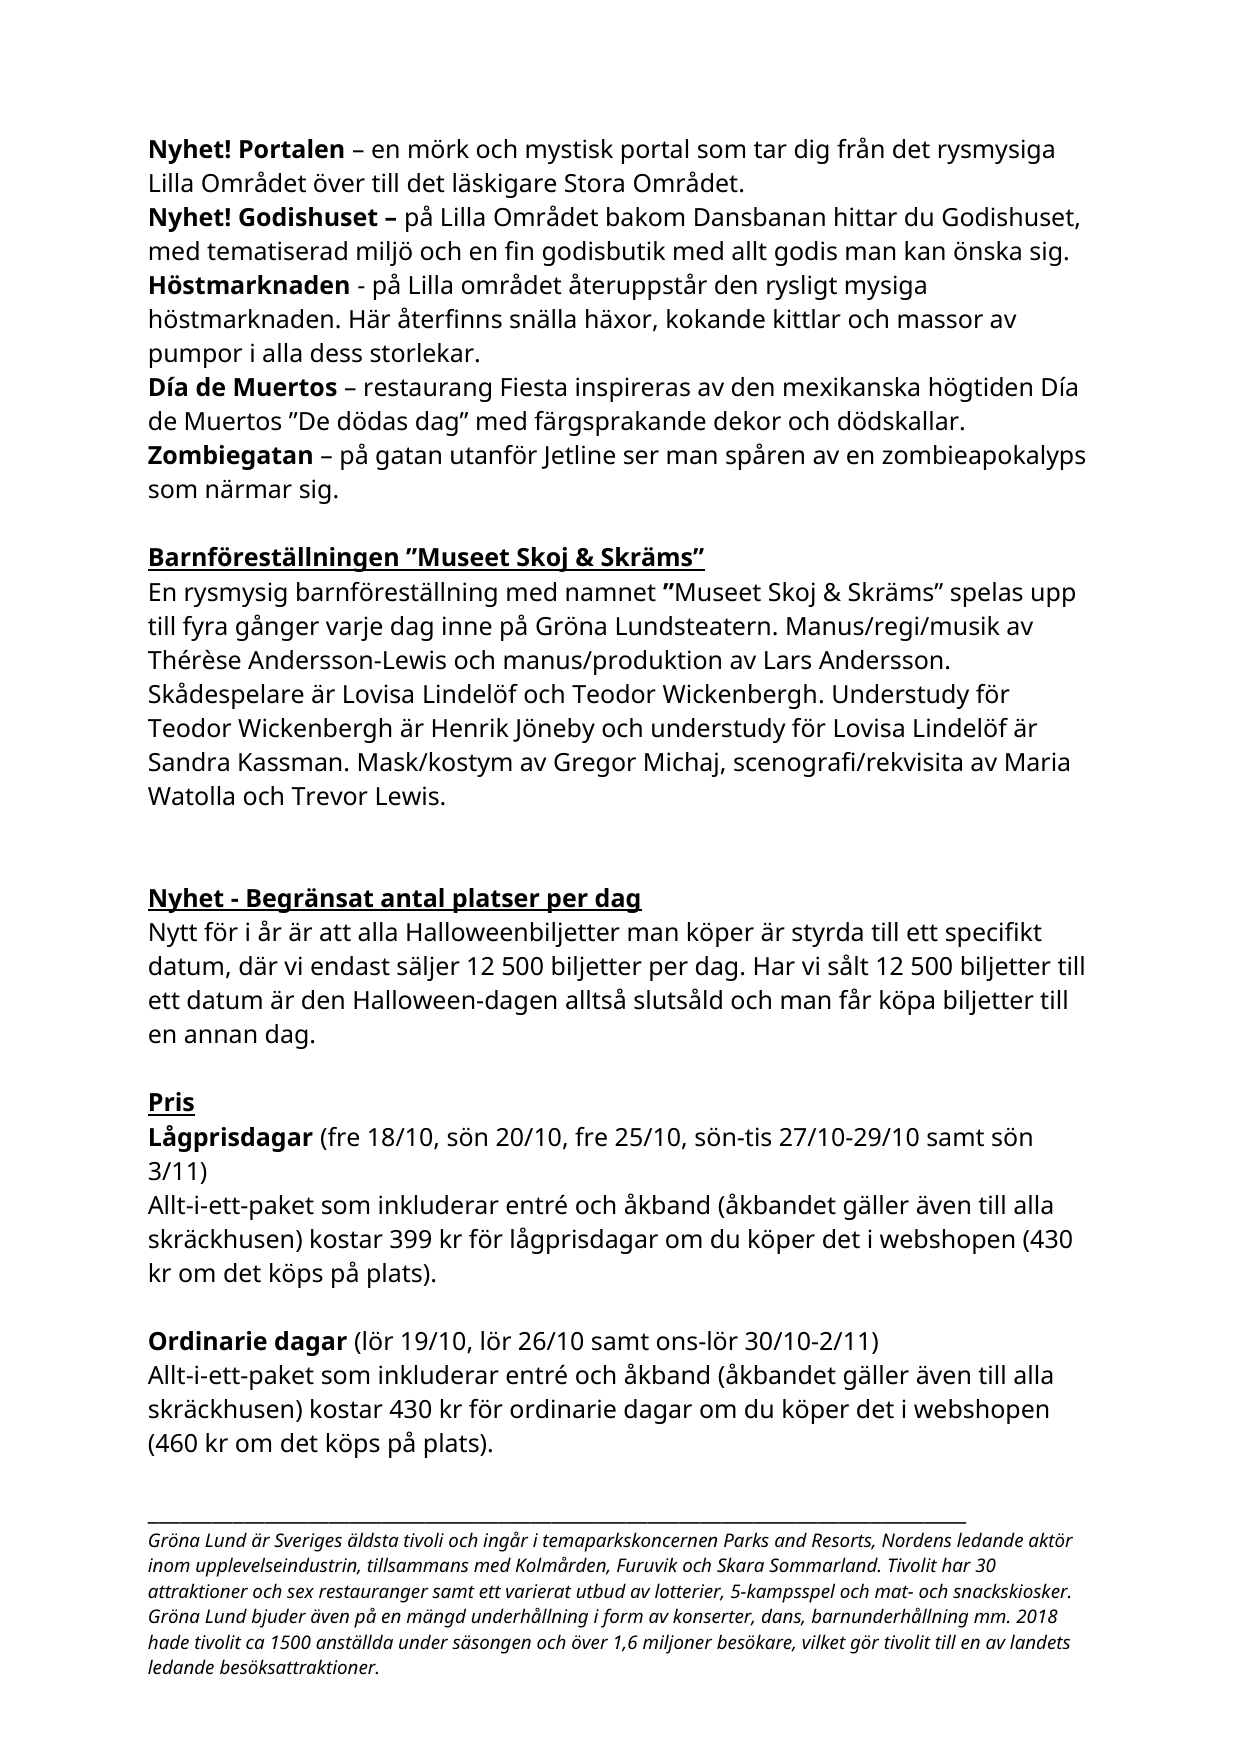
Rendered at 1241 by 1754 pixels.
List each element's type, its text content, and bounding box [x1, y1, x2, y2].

text Pris [148, 1085, 1092, 1119]
text Lågprisdagar (fre 18/10, sön 20/10, fre 25/10, sön-tis 27/10-29/10 samt sön 3/11) Allt-i-ett-paket som inkluderar entré och åkband (åkbandet gäller även till alla skräckhusen) kostar 399 kr för lågprisdagar om du köper det i webshopen (430 kr om det köps på plats). [148, 1119, 1092, 1289]
text Nyhet! Portalen – en mörk och mystisk portal som tar dig från det rysmysiga Lilla Området över till det läskigare Stora Området. [148, 131, 1092, 199]
text Nyhet! Godishuset – på Lilla Området bakom Dansbanan hittar du Godishuset, med tematiserad miljö och en fin godisbutik med allt godis man kan önska sig. [148, 199, 1092, 268]
text Zombiegatan – på gatan utanför Jetline ser man spåren av en zombieapokalyps som närmar sig. [148, 438, 1092, 506]
text Ordinarie dagar (lör 19/10, lör 26/10 samt ons-lör 30/10-2/11) [148, 1323, 1092, 1358]
text Barnföreställningen ”Museet Skoj & Skräms” En rysmysig barnföreställning med namnet ”Museet Skoj & Skräms” spelas upp till fyra gånger varje dag inne på Gröna Lundsteatern. Manus/regi/musik av Thérèse Andersson-Lewis och manus/produktion av Lars Andersson. Skådespelare är Lovisa Lindelöf och Teodor Wickenbergh. Understudy för Teodor Wickenbergh är Henrik Jöneby och understudy för Lovisa Lindelöf är Sandra Kassman. Mask/kostym av Gregor Michaj, scenografi/rekvisita av Maria Watolla och Trevor Lewis. [148, 540, 1092, 813]
text Höstmarknaden - på Lilla området återuppstår den rysligt mysiga höstmarknaden. Här återfinns snälla häxor, kokande kittlar och massor av pumpor i alla dess storlekar. Día de Muertos – restaurang Fiesta inspireras av den mexikanska högtiden Día de Muertos ”De dödas dag” med färgsprakande dekor och dödskallar. [148, 268, 1092, 438]
text Allt-i-ett-paket som inkluderar entré och åkband (åkbandet gäller även till alla skräckhusen) kostar 430 kr för ordinarie dagar om du köper det i webshopen (460 kr om det köps på plats). [148, 1358, 1092, 1460]
text Nyhet - Begränsat antal platser per dag Nytt för i år är att alla Halloweenbiljetter man köper är styrda till ett specifikt datum, där vi endast säljer 12 500 biljetter per dag. Har vi sålt 12 500 biljetter till ett datum är den Halloween-dagen alltså slutsåld och man får köpa biljetter till en annan dag. [148, 881, 1092, 1051]
